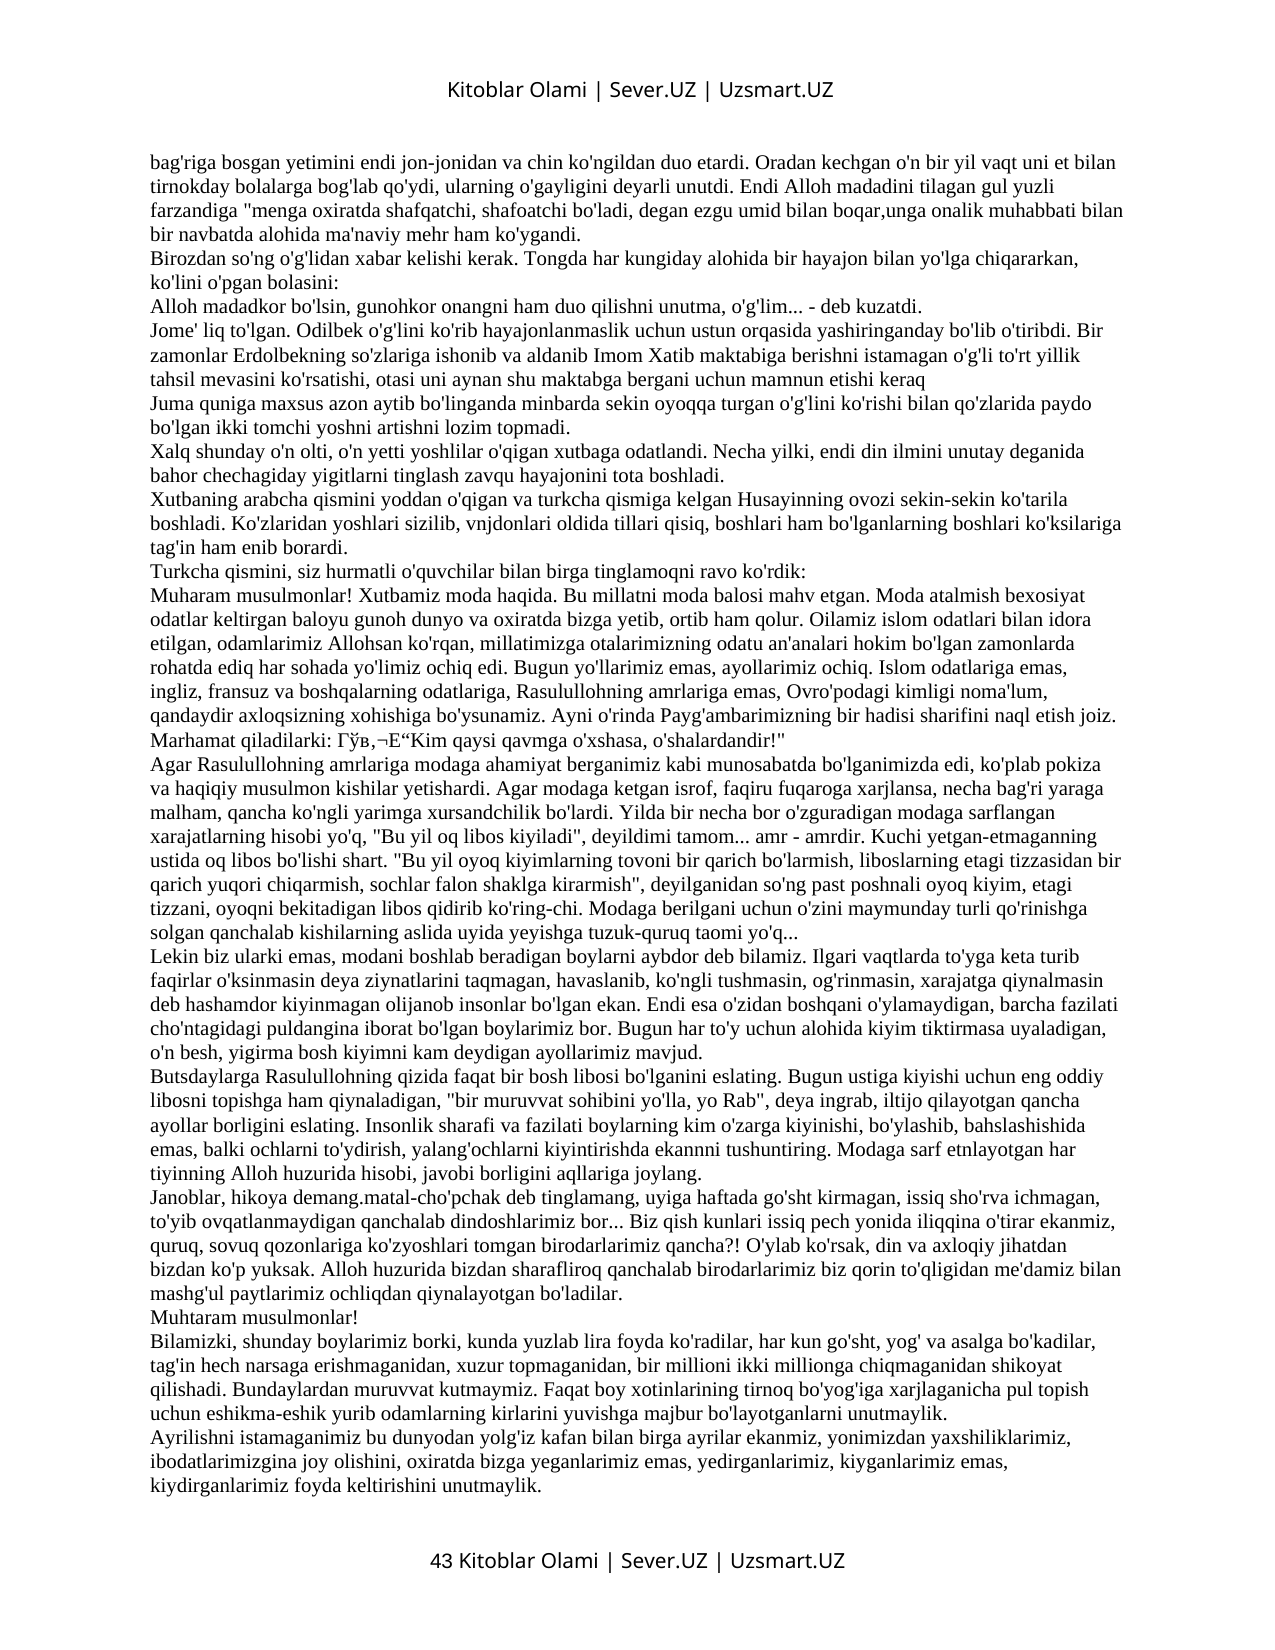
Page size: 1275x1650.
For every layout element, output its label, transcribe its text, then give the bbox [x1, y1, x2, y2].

text Juma quniga maxsus azon aytib bo'linganda minbarda sekin oyoqqa turgan o'g'lini ko'rishi bilan qo'zlarida paydo bo'lgan ikki tomchi yoshni artishni lozim topmadi. [150, 391, 1125, 439]
text Alloh madadkor bo'lsin, gunohkor onangni ham duo qilishni unutma, o'g'lim... - deb kuzatdi. [150, 294, 1125, 318]
text Muharam musulmonlar! Xutbamiz moda haqida. Bu millatni moda balosi mahv etgan. Moda atalmish bexosiyat odatlar keltirgan baloyu gunoh dunyo va oxiratda bizga yetib, ortib ham qolur. Oilamiz islom odatlari bilan idora etilgan, odamlarimiz Allohsan ko'rqan, millatimizga otalarimizning odatu an'analari hokim bo'lgan zamonlarda rohatda ediq har sohada yo'limiz ochiq edi. Bugun yo'llarimiz emas, ayollarimiz ochiq. Islom odatlariga emas, ingliz, fransuz va boshqalarning odatlariga, Rasulullohning amrlariga emas, Ovro'podagi kimligi noma'lum, qandaydir axloqsizning xohishiga bo'ysunamiz. Ayni o'rinda Payg'ambarimizning bir hadisi sharifini naql etish joiz. Marhamat qiladilarki: Гўв‚¬Е“Kim qaysi qavmga o'xshasa, o'shalardandir!" [150, 583, 1125, 752]
text Agar Rasulullohning amrlariga modaga ahamiyat berganimiz kabi munosabatda bo'lganimizda edi, ko'plab pokiza va haqiqiy musulmon kishilar yetishardi. Agar modaga ketgan isrof, faqiru fuqaroga xarjlansa, necha bag'ri yaraga malham, qancha ko'ngli yarimga xursandchilik bo'lardi. Yilda bir necha bor o'zguradigan modaga sarflangan xarajatlarning hisobi yo'q, "Bu yil oq libos kiyiladi", deyildimi tamom... amr - amrdir. Kuchi yetgan-etmaganning ustida oq libos bo'lishi shart. "Bu yil oyoq kiyimlarning tovoni bir qarich bo'larmish, liboslarning etagi tizzasidan bir qarich yuqori chiqarmish, sochlar falon shaklga kirarmish", deyilganidan so'ng past poshnali oyoq kiyim, etagi tizzani, oyoqni bekitadigan libos qidirib ko'ring-chi. Modaga berilgani uchun o'zini maymunday turli qo'rinishga solgan qanchalab kishilarning aslida uyida yeyishga tuzuk-quruq taomi yo'q... [150, 752, 1125, 944]
text Lekin biz ularki emas, modani boshlab beradigan boylarni aybdor deb bilamiz. Ilgari vaqtlarda to'yga keta turib faqirlar o'ksinmasin deya ziynatlarini taqmagan, havaslanib, ko'ngli tushmasin, og'rinmasin, xarajatga qiynalmasin deb hashamdor kiyinmagan olijanob insonlar bo'lgan ekan. Endi esa o'zidan boshqani o'ylamaydigan, barcha fazilati cho'ntagidagi puldangina iborat bo'lgan boylarimiz bor. Bugun har to'y uchun alohida kiyim tiktirmasa uyaladigan, o'n besh, yigirma bosh kiyimni kam deydigan ayollarimiz mavjud. [150, 944, 1125, 1064]
text Muhtaram musulmonlar! [150, 1305, 1125, 1329]
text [150, 150, 1125, 246]
text Xutbaning arabcha qismini yoddan o'qigan va turkcha qismiga kelgan Husayinning ovozi sekin-sekin ko'tarila boshladi. Ko'zlaridan yoshlari sizilib, vnjdonlari oldida tillari qisiq, boshlari ham bo'lganlarning boshlari ko'ksilariga tag'in ham enib borardi. [150, 487, 1125, 559]
text Butsdaylarga Rasulullohning qizida faqat bir bosh libosi bo'lganini eslating. Bugun ustiga kiyishi uchun eng oddiy libosni topishga ham qiynaladigan, "bir muruvvat sohibini yo'lla, yo Rab", deya ingrab, iltijo qilayotgan qancha ayollar borligini eslating. Insonlik sharafi va fazilati boylarning kim o'zarga kiyinishi, bo'ylashib, bahslashishida emas, balki ochlarni to'ydirish, yalang'ochlarni kiyintirishda ekannni tushuntiring. Modaga sarf etnlayotgan har tiyinning Alloh huzurida hisobi, javobi borligini aqllariga joylang. [150, 1064, 1125, 1185]
text Xalq shunday o'n olti, o'n yetti yoshlilar o'qigan xutbaga odatlandi. Necha yilki, endi din ilmini unutay deganida bahor chechagiday yigitlarni tinglash zavqu hayajonini tota boshladi. [150, 439, 1125, 487]
text Jome' liq to'lgan. Odilbek o'g'lini ko'rib hayajonlanmaslik uchun ustun orqasida yashiringanday bo'lib o'tiribdi. Bir zamonlar Erdolbekning so'zlariga ishonib va aldanib Imom Xatib maktabiga berishni istamagan o'g'li to'rt yillik tahsil mevasini ko'rsatishi, otasi uni aynan shu maktabga bergani uchun mamnun etishi keraq [150, 318, 1125, 391]
text Turkcha qismini, siz hurmatli o'quvchilar bilan birga tinglamoqni ravo ko'rdik: [150, 559, 1125, 583]
text Ayrilishni istamaganimiz bu dunyodan yolg'iz kafan bilan birga ayrilar ekanmiz, yonimizdan yaxshiliklarimiz, ibodatlarimizgina joy olishini, oxiratda bizga yeganlarimiz emas, yedirganlarimiz, kiyganlarimiz emas, kiydirganlarimiz foyda keltirishini unutmaylik. [150, 1425, 1125, 1497]
text Birozdan so'ng o'g'lidan xabar kelishi kerak. Tongda har kungiday alohida bir hayajon bilan yo'lga chiqararkan, ko'lini o'pgan bolasini: [150, 246, 1125, 294]
text Janoblar, hikoya demang.matal-cho'pchak deb tinglamang, uyiga haftada go'sht kirmagan, issiq sho'rva ichmagan, to'yib ovqatlanmaydigan qanchalab dindoshlarimiz bor... Biz qish kunlari issiq pech yonida iliqqina o'tirar ekanmiz, quruq, sovuq qozonlariga ko'zyoshlari tomgan birodarlarimiz qancha?! O'ylab ko'rsak, din va axloqiy jihatdan bizdan ko'p yuksak. Alloh huzurida bizdan sharafliroq qanchalab birodarlarimiz biz qorin to'qligidan me'damiz bilan mashg'ul paytlarimiz ochliqdan qiynalayotgan bo'ladilar. [150, 1185, 1125, 1305]
text Bilamizki, shunday boylarimiz borki, kunda yuzlab lira foyda ko'radilar, har kun go'sht, yog' va asalga bo'kadilar, tag'in hech narsaga erishmaganidan, xuzur topmaganidan, bir millioni ikki millionga chiqmaganidan shikoyat qilishadi. Bundaylardan muruvvat kutmaymiz. Faqat boy xotinlarining tirnoq bo'yog'iga xarjlaganicha pul topish uchun eshikma-eshik yurib odamlarning kirlarini yuvishga majbur bo'layotganlarni unutmaylik. [150, 1329, 1125, 1425]
